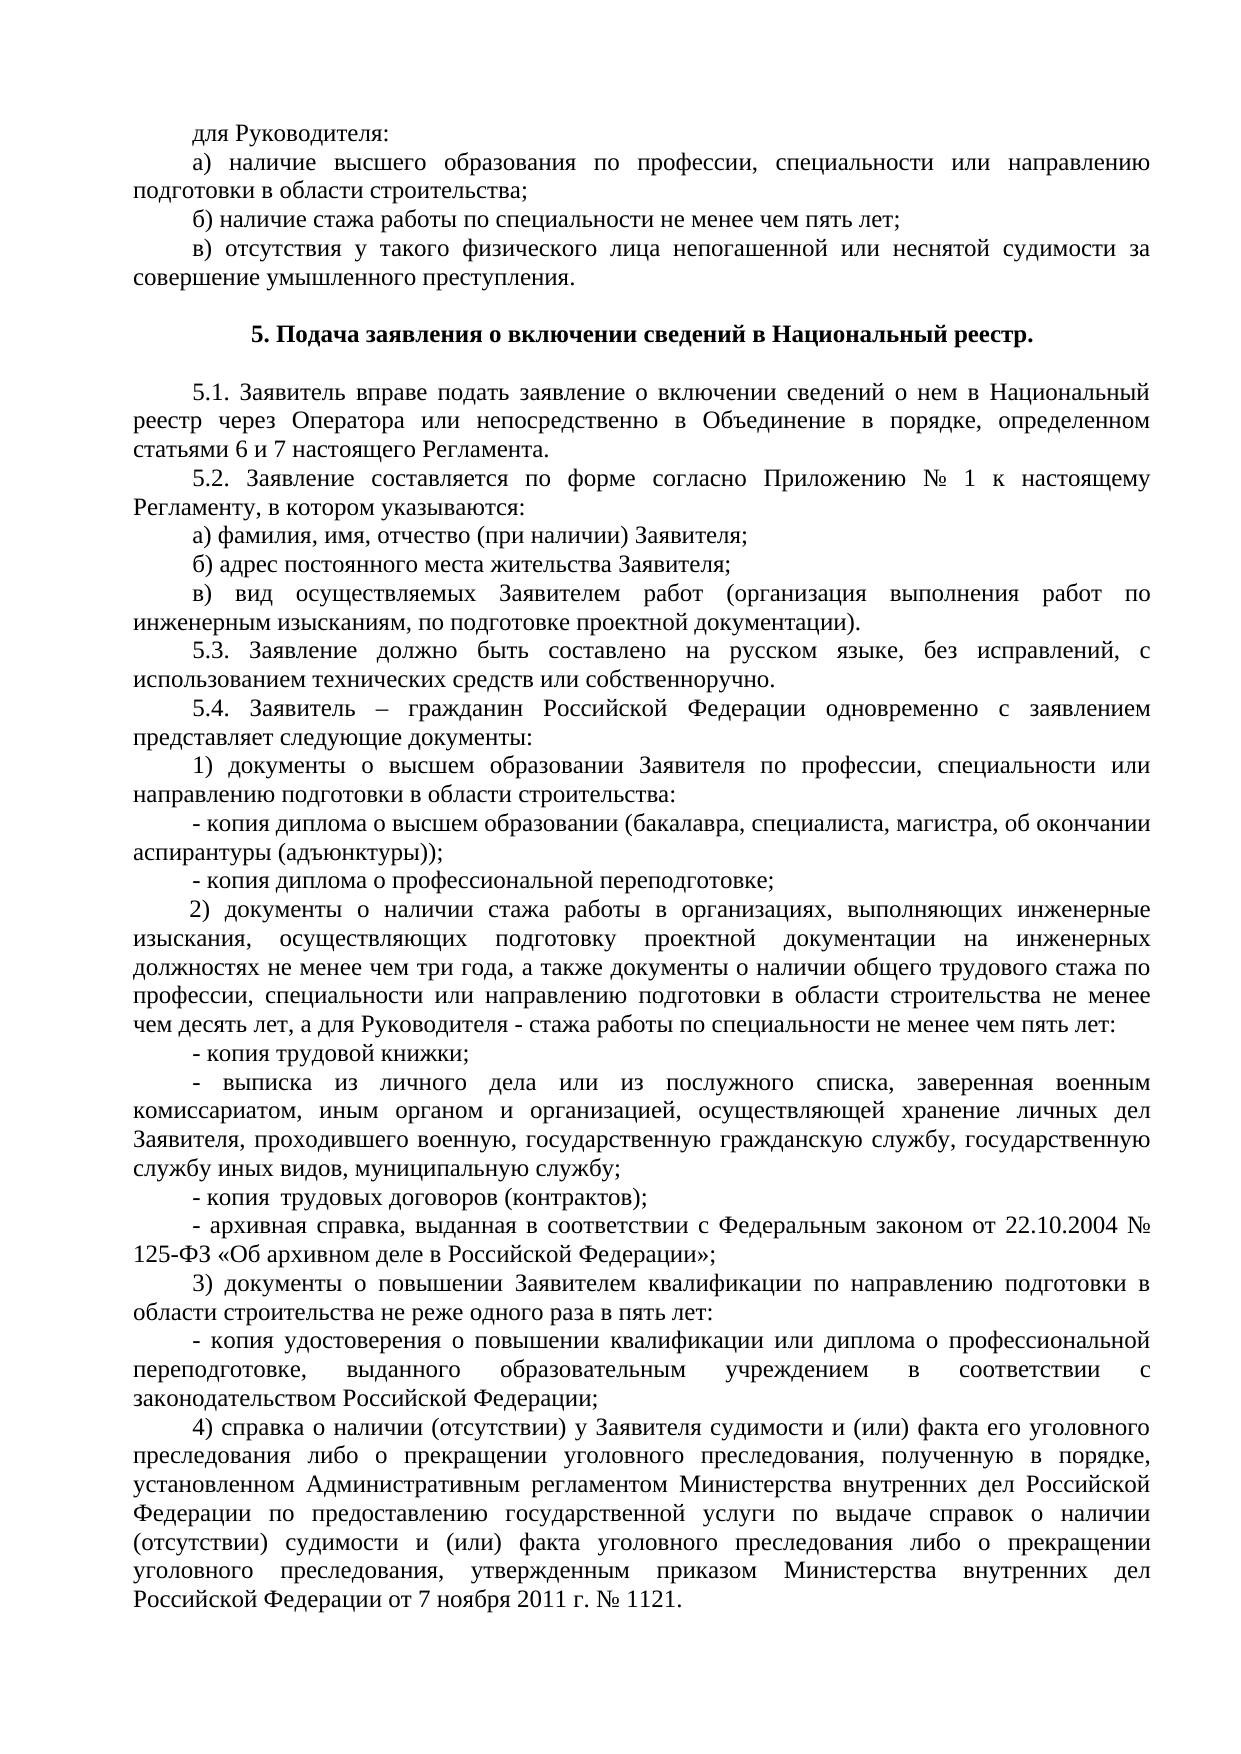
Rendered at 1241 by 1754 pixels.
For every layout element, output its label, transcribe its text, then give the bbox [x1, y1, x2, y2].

text 5.4. Заявитель – гражданин Российской Федерации одновременно с заявлением представляет следующие документы: [133, 693, 1152, 751]
text 5.1. Заявитель вправе подать заявление о включении сведений о нем в Национальный реестр через Оператора или непосредственно в Объединение в порядке, определенном статьями 6 и 7 настоящего Регламента. [133, 377, 1152, 463]
text а) наличие высшего образования по профессии, специальности или направлению подготовки в области строительства; [133, 147, 1152, 204]
text 1) документы о высшем образовании Заявителя по профессии, специальности или направлению подготовки в области строительства: [133, 751, 1152, 808]
text 5.2. Заявление составляется по форме согласно Приложению № 1 к настоящему Регламенту, в котором указываются: [133, 463, 1152, 521]
text в) отсутствия у такого физического лица непогашенной или неснятой судимости за совершение умышленного преступления. [133, 233, 1152, 291]
text - копия трудовой книжки; [133, 1038, 1152, 1067]
text - копия диплома о высшем образовании (бакалавра, специалиста, магистра, об окончании аспирантуры (адъюнктуры)); [133, 808, 1152, 866]
text - архивная справка, выданная в соответствии с Федеральным законом от 22.10.2004 № 125-ФЗ «Об архивном деле в Российской Федерации»; [133, 1211, 1152, 1268]
text - выписка из личного дела или из послужного списка, заверенная военным комиссариатом, иным органом и организацией, осуществляющей хранение личных дел Заявителя, проходившего военную, государственную гражданскую службу, государственную службу иных видов, муниципальную службу; [133, 1067, 1152, 1182]
text б) наличие стажа работы по специальности не менее чем пять лет; [133, 204, 1152, 233]
text в) вид осуществляемых Заявителем работ (организация выполнения работ по инженерным изысканиям, по подготовке проектной документации). [133, 578, 1152, 636]
text - копия удостоверения о повышении квалификации или диплома о профессиональной переподготовке, выданного образовательным учреждением в соответствии с законодательством Российской Федерации; [133, 1326, 1152, 1412]
text 3) документы о повышении Заявителем квалификации по направлению подготовки в области строительства не реже одного раза в пять лет: [133, 1268, 1152, 1326]
text б) адрес постоянного места жительства Заявителя; [133, 549, 1152, 578]
text 4) справка о наличии (отсутствии) у Заявителя судимости и (или) факта его уголовного преследования либо о прекращении уголовного преследования, полученную в порядке, установленном Административным регламентом Министерства внутренних дел Российской Федерации по предоставлению государственной услуги по выдаче справок о наличии (отсутствии) судимости и (или) факта уголовного преследования либо о прекращении уголовного преследования, утвержденным приказом Министерства внутренних дел Российской Федерации от 7 ноября 2011 г. № 1121. [133, 1412, 1152, 1613]
text 5.3. Заявление должно быть составлено на русском языке, без исправлений, с использованием технических средств или собственноручно. [133, 636, 1152, 693]
text 5. Подача заявления о включении сведений в Национальный реестр. [133, 319, 1152, 348]
text 2) документы о наличии стажа работы в организациях, выполняющих инженерные изыскания, осуществляющих подготовку проектной документации на инженерных должностях не менее чем три года, а также документы о наличии общего трудового стажа по профессии, специальности или направлению подготовки в области строительства не менее чем десять лет, а для Руководителя - стажа работы по специальности не менее чем пять лет: [133, 894, 1152, 1038]
text для Руководителя: [133, 118, 1152, 147]
text - копия диплома о профессиональной переподготовке; [133, 866, 1152, 894]
text - копия трудовых договоров (контрактов); [133, 1182, 1152, 1211]
text а) фамилия, имя, отчество (при наличии) Заявителя; [133, 521, 1152, 549]
